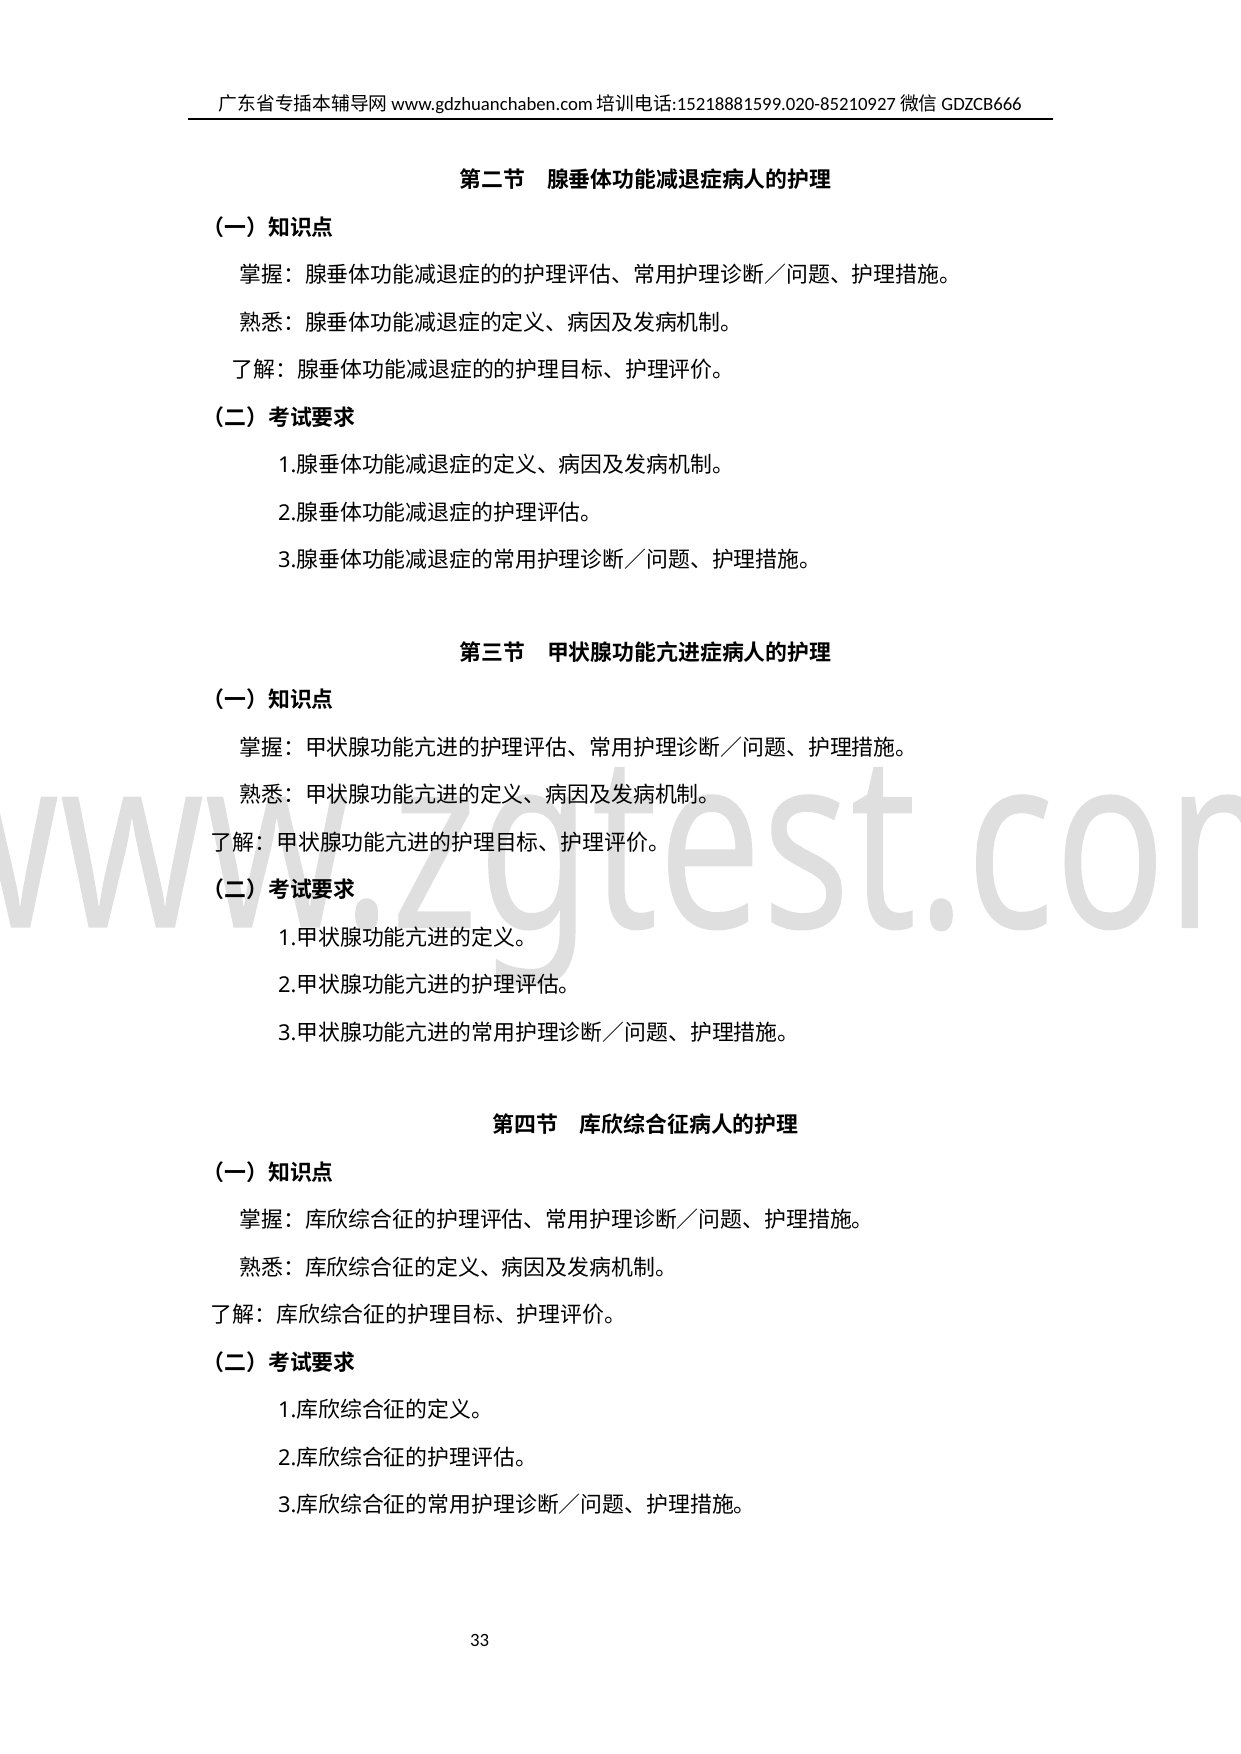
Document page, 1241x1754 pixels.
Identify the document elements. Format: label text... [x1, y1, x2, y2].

text （二）考试要求 [202, 399, 1051, 431]
text 掌握：甲状腺功能亢进的护理评估、常用护理诊断／问题、护理措施。 [187, 729, 1053, 761]
text 了解：库欣综合征的护理目标、护理评价。 [187, 1297, 1053, 1329]
text 了解：腺垂体功能减退症的的护理目标、护理评价。 [187, 352, 1053, 384]
text 熟悉：腺垂体功能减退症的定义、病因及发病机制。 [187, 304, 1053, 336]
text 第二节 腺垂体功能减退症病人的护理 [187, 162, 1053, 194]
text 3.甲状腺功能亢进的常用护理诊断／问题、护理措施。 [187, 1015, 1053, 1046]
text （二）考试要求 [202, 872, 1051, 904]
text 第三节 甲状腺功能亢进症病人的护理 [187, 634, 1053, 666]
text （一）知识点 [202, 682, 1053, 714]
text 2.库欣综合征的护理评估。 [187, 1439, 1053, 1471]
text 掌握：库欣综合征的护理评估、常用护理诊断／问题、护理措施。 [187, 1202, 1053, 1234]
text 3.库欣综合征的常用护理诊断／问题、护理措施。 [187, 1487, 1053, 1519]
text 1.库欣综合征的定义。 [187, 1392, 1053, 1424]
text （二）考试要求 [202, 1344, 1051, 1376]
text 2.腺垂体功能减退症的护理评估。 [187, 494, 1053, 526]
text 1.甲状腺功能亢进的定义。 [187, 919, 1053, 951]
text 1.腺垂体功能减退症的定义、病因及发病机制。 [187, 447, 1053, 479]
text 掌握：腺垂体功能减退症的的护理评估、常用护理诊断／问题、护理措施。 [187, 257, 1053, 289]
text 第四节 库欣综合征病人的护理 [187, 1107, 1053, 1139]
text 熟悉：库欣综合征的定义、病因及发病机制。 [187, 1249, 1053, 1281]
text 2.甲状腺功能亢进的护理评估。 [187, 967, 1053, 999]
text 了解：甲状腺功能亢进的护理目标、护理评价。 [187, 824, 1053, 856]
text （一）知识点 [202, 209, 1053, 241]
text 熟悉：甲状腺功能亢进的定义、病因及发病机制。 [187, 777, 1053, 809]
text 3.腺垂体功能减退症的常用护理诊断／问题、护理措施。 [187, 542, 1053, 574]
text （一）知识点 [202, 1154, 1053, 1186]
